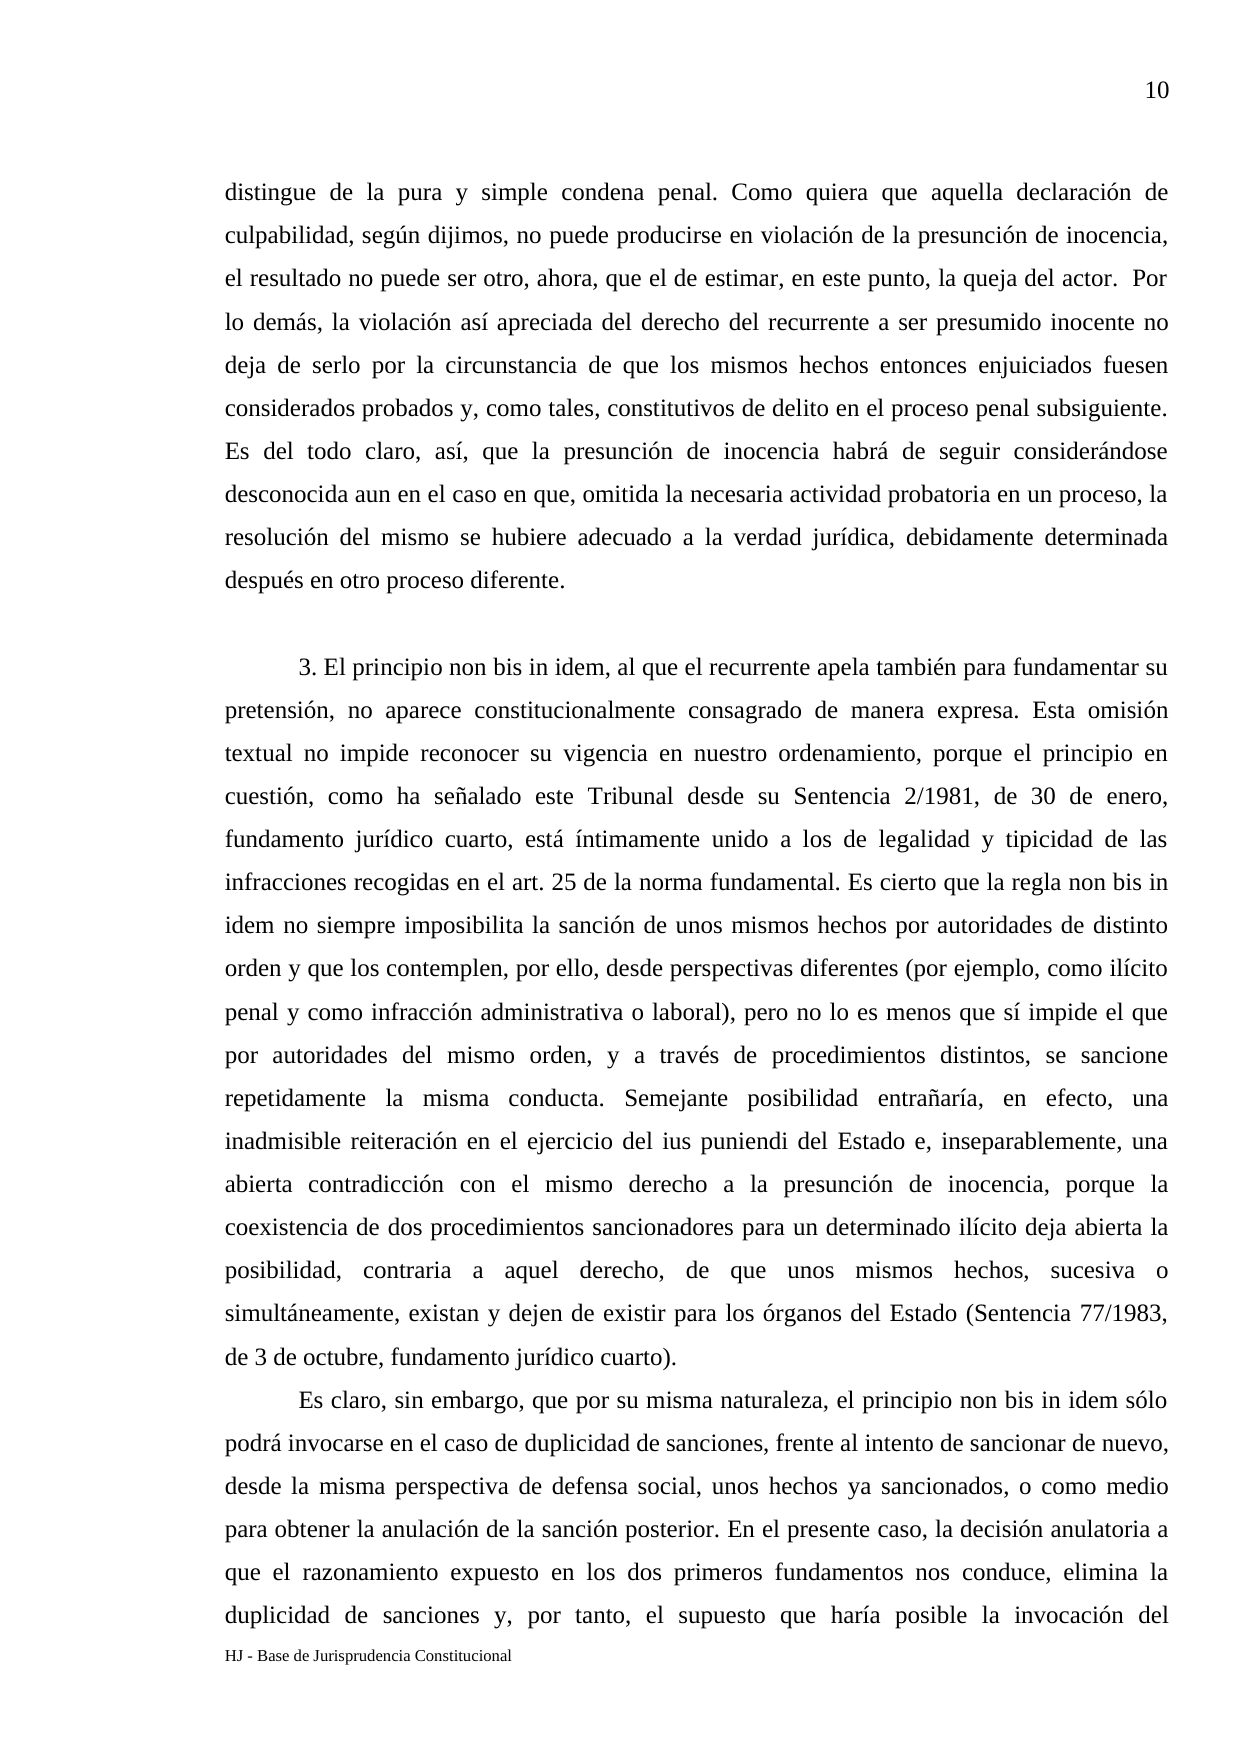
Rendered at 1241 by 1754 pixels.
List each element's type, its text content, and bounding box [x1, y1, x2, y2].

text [224, 1385, 1169, 1629]
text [224, 177, 1169, 594]
text 3. El principio non bis in idem, al que el recurrente apela también para fundamentar su pretensión, no aparece constitucionalmente consagrado de manera expresa. Esta omisión textual no impide reconocer su vigencia en nuestro ordenamiento, porque el principio en cuestión, como ha señalado este Tribunal desde su Sentencia 2/1981, de 30 de enero, fundamento jurídico cuarto, está íntimamente unido a los de legalidad y tipicidad de las infracciones recogidas en el art. 25 de la norma fundamental. Es cierto que la regla non bis in idem no siempre imposibilita la sanción de unos mismos hechos por autoridades de distinto orden y que los contemplen, por ello, desde perspectivas diferentes (por ejemplo, como ilícito penal y como infracción administrativa o laboral), pero no lo es menos que sí impide el que por autoridades del mismo orden, y a través de procedimientos distintos, se sancione repetidamente la misma conducta. Semejante posibilidad entrañaría, en efecto, una inadmisible reiteración en el ejercicio del ius puniendi del Estado e, inseparablemente, una abierta contradicción con el mismo derecho a la presunción de inocencia, porque la coexistencia de dos procedimientos sancionadores para un determinado ilícito deja abierta la posibilidad, contraria a aquel derecho, de que unos mismos hechos, sucesiva o simultáneamente, existan y dejen de existir para los órganos del Estado (Sentencia 77/1983, de 3 de octubre, fundamento jurídico cuarto). [224, 652, 1169, 1370]
